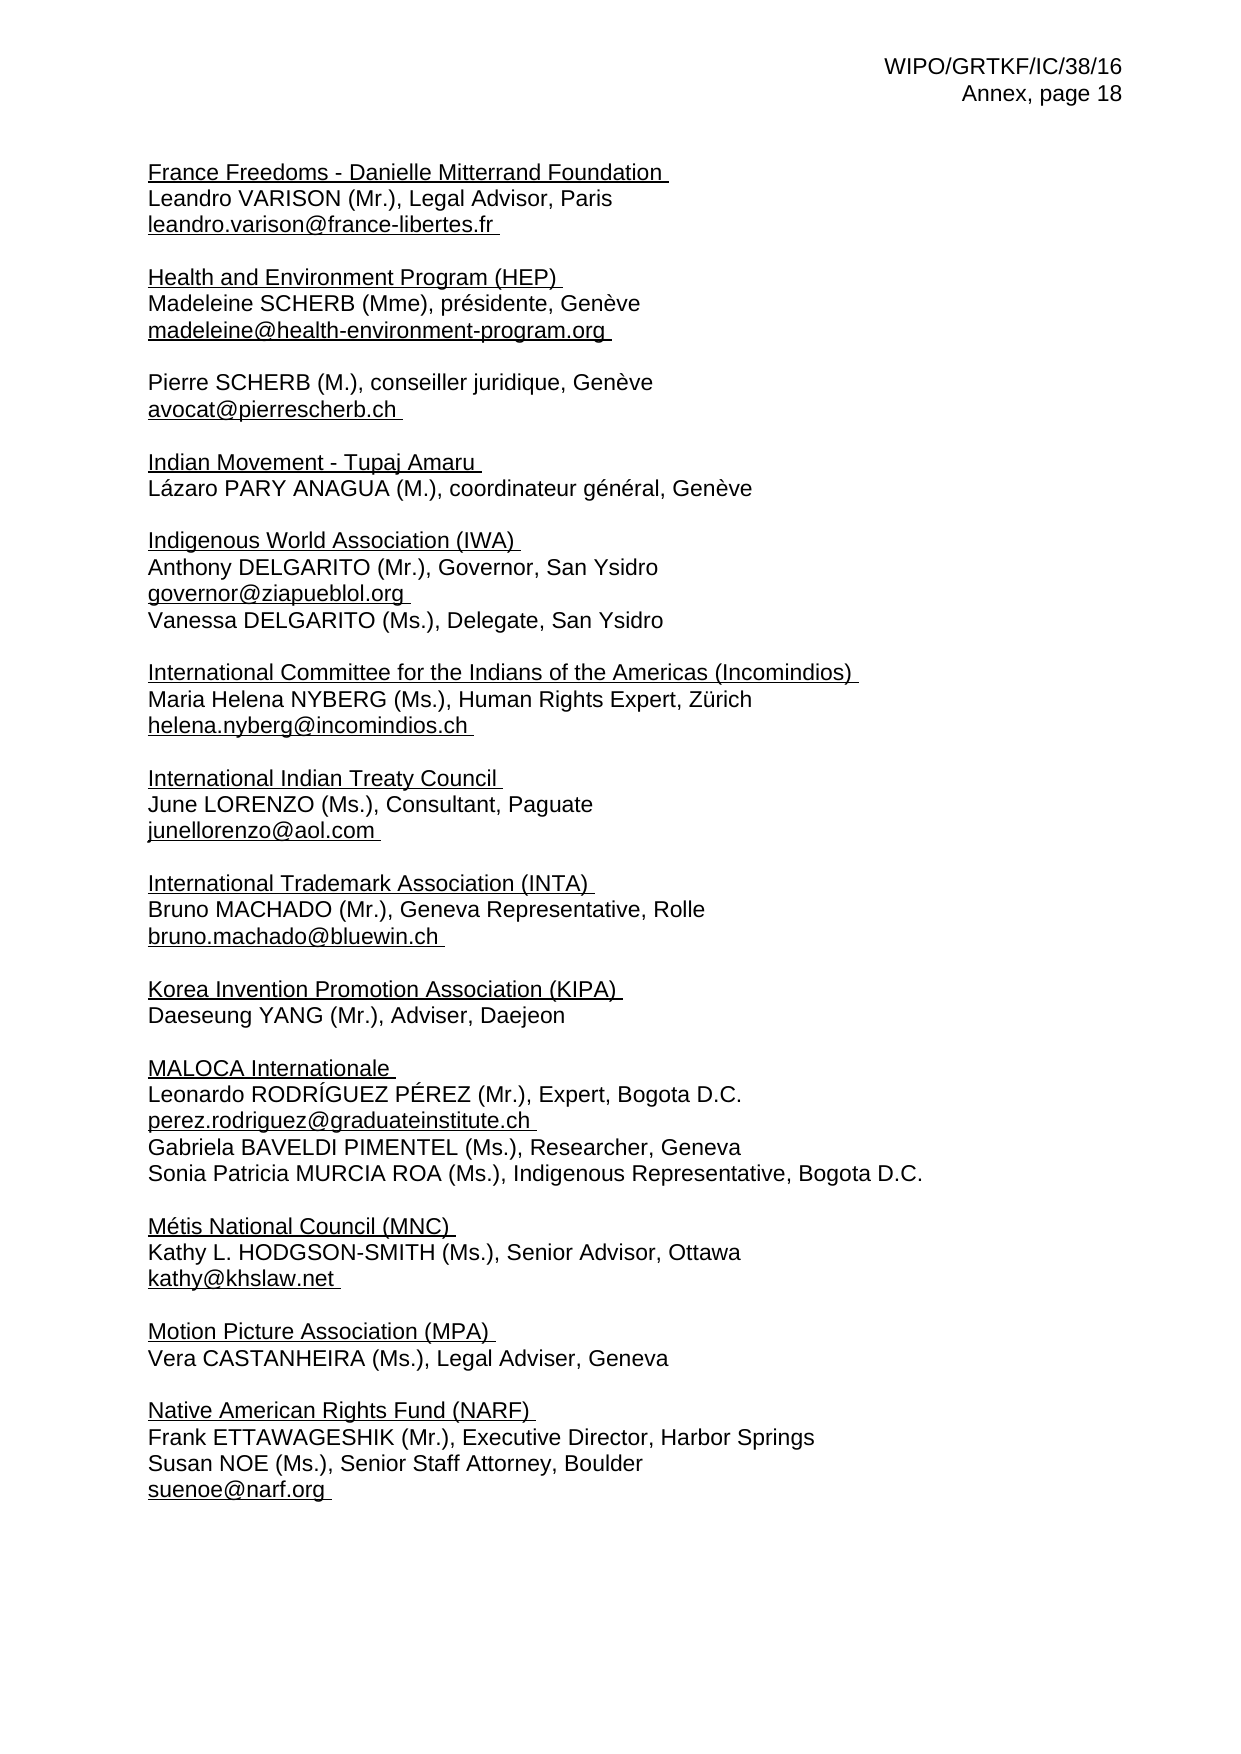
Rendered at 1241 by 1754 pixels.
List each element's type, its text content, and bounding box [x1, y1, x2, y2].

text Gabriela BAVELDI PIMENTEL (Ms.), Researcher, Geneva [148, 1134, 1122, 1160]
text Frank ETTAWAGESHIK (Mr.), Executive Director, Harbor Springs [148, 1423, 1122, 1450]
text June LORENZO (Ms.), Consultant, Paguate [148, 791, 1122, 817]
text bruno.machado@bluewin.ch [148, 923, 1122, 949]
text International Trademark Association (INTA) [148, 870, 1122, 896]
text Susan NOE (Ms.), Senior Staff Attorney, Boulder [148, 1450, 1122, 1476]
text madeleine@health-environment-program.org [148, 317, 1122, 343]
text Indigenous World Association (IWA) [148, 527, 1122, 554]
text kathy@khslaw.net [148, 1265, 1122, 1292]
text governor@ziapueblol.org [148, 580, 1122, 607]
text suenoe@narf.org [148, 1476, 1122, 1503]
text Health and Environment Program (HEP) [148, 264, 1122, 290]
text Vera CASTANHEIRA (Ms.), Legal Adviser, Geneva [148, 1344, 1122, 1371]
text Madeleine SCHERB (Mme), présidente, Genève [148, 290, 1122, 317]
text France Freedoms - Danielle Mitterrand Foundation [148, 158, 1122, 185]
text Native American Rights Fund (NARF) [148, 1397, 1122, 1423]
text Leandro VARISON (Mr.), Legal Advisor, Paris [148, 185, 1122, 211]
text Pierre SCHERB (M.), conseiller juridique, Genève [148, 369, 1122, 396]
text Bruno MACHADO (Mr.), Geneva Representative, Rolle [148, 896, 1122, 923]
text Vanessa DELGARITO (Ms.), Delegate, San Ysidro [148, 607, 1122, 633]
text Daeseung YANG (Mr.), Adviser, Daejeon [148, 1002, 1122, 1028]
text International Committee for the Indians of the Americas (Incomindios) [148, 659, 1122, 686]
text International Indian Treaty Council [148, 765, 1122, 791]
text helena.nyberg@incomindios.ch [148, 712, 1122, 738]
text Lázaro PARY ANAGUA (M.), coordinateur général, Genève [148, 475, 1122, 501]
text avocat@pierrescherb.ch [148, 396, 1122, 422]
text MALOCA Internationale [148, 1054, 1122, 1081]
text Kathy L. HODGSON-SMITH (Ms.), Senior Advisor, Ottawa [148, 1239, 1122, 1265]
text junellorenzo@aol.com [148, 817, 1122, 844]
text Indian Movement - Tupaj Amaru [148, 448, 1122, 475]
text leandro.varison@france-libertes.fr [148, 211, 1122, 238]
text Sonia Patricia MURCIA ROA (Ms.), Indigenous Representative, Bogota D.C. [148, 1160, 1122, 1186]
text Métis National Council (MNC) [148, 1213, 1122, 1239]
text Korea Invention Promotion Association (KIPA) [148, 976, 1122, 1002]
text Motion Picture Association (MPA) [148, 1318, 1122, 1344]
text Maria Helena NYBERG (Ms.), Human Rights Expert, Zürich [148, 686, 1122, 712]
text Leonardo RODRÍGUEZ PÉREZ (Mr.), Expert, Bogota D.C. [148, 1081, 1122, 1107]
text perez.rodriguez@graduateinstitute.ch [148, 1107, 1122, 1134]
text Anthony DELGARITO (Mr.), Governor, San Ysidro [148, 554, 1122, 580]
